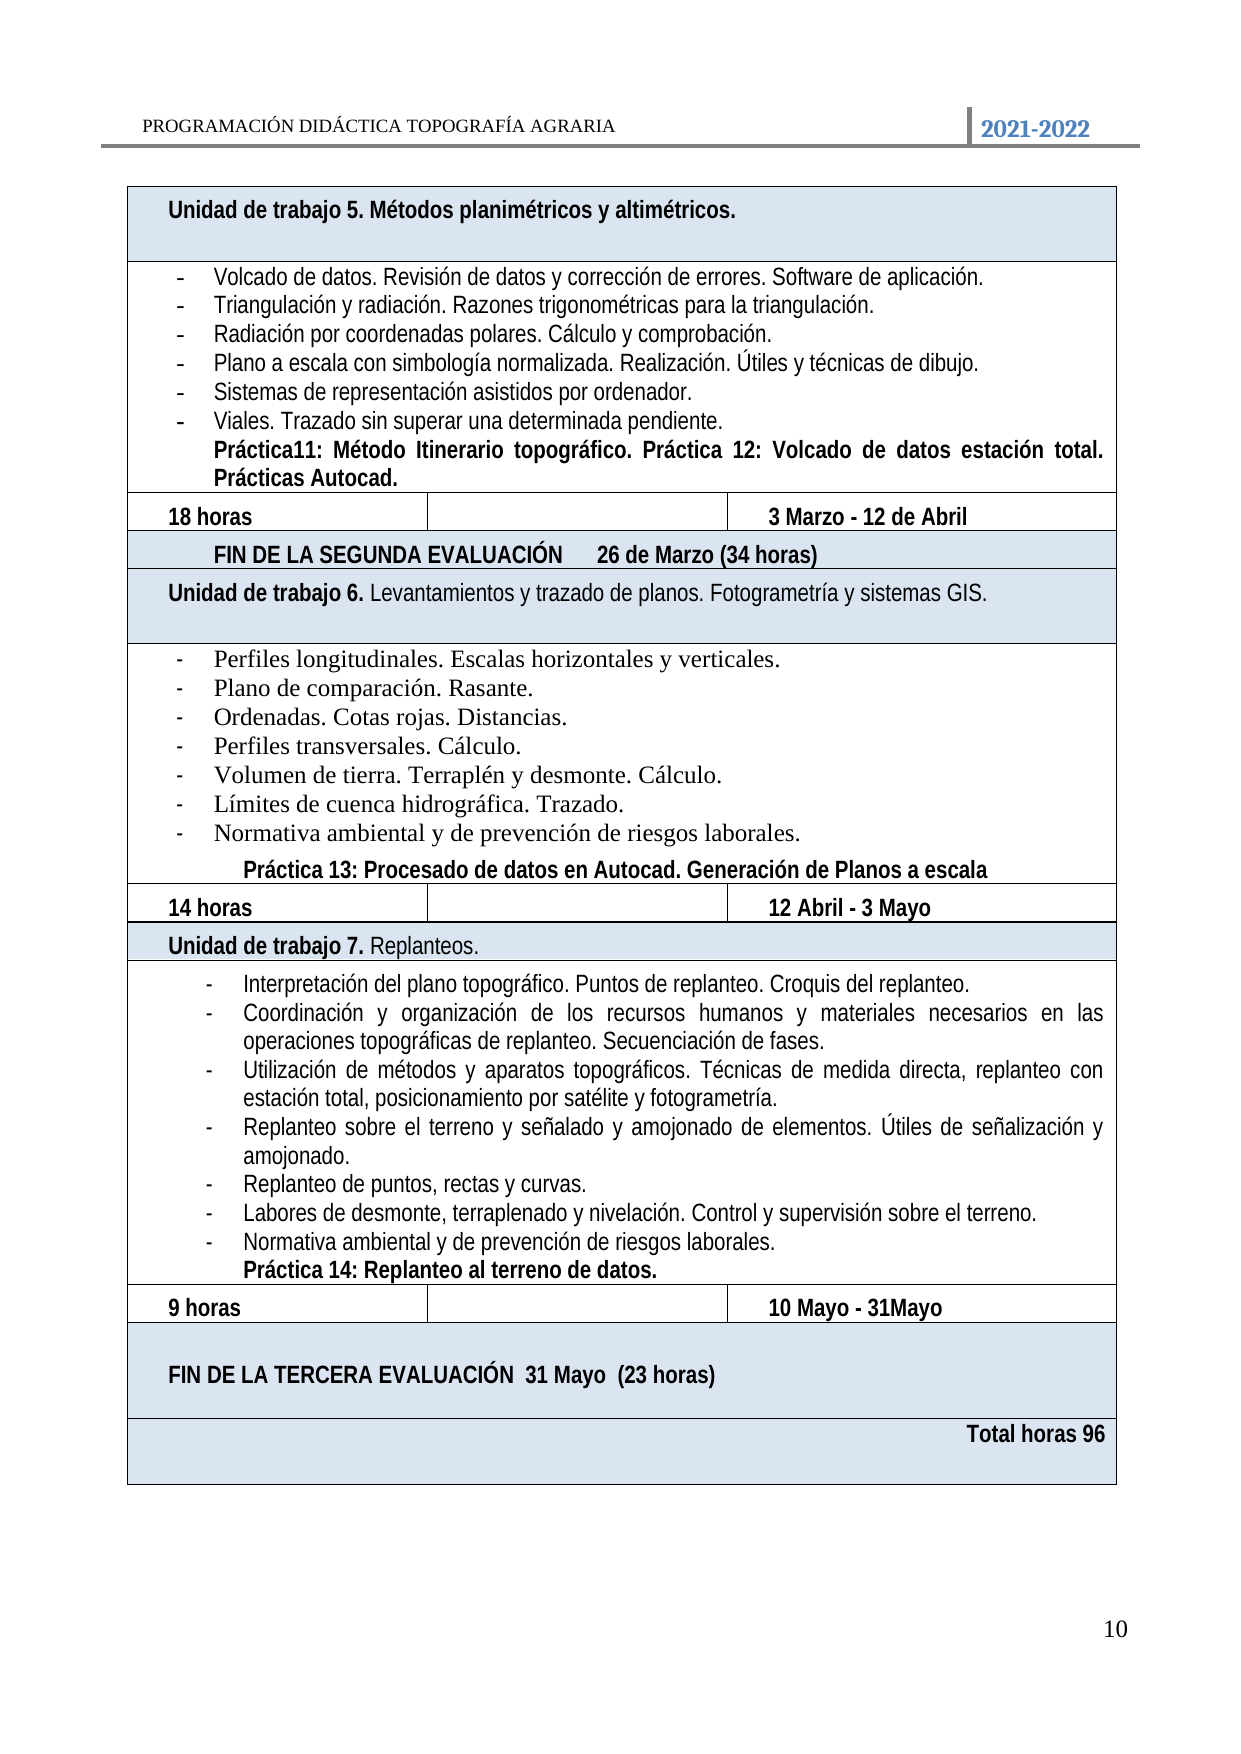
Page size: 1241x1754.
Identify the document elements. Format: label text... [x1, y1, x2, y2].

table_cell Volcado de datos. Revisión de datos y corrección de errores. Software de aplicación. Triangulación y radiación. Razones trigonométricas para la triangulación. Radiación por coordenadas polares. Cálculo y comprobación. Plano a escala con simbología normalizada. Realización. Útiles y técnicas de dibujo. Sistemas de representación asistidos por ordenador. Viales. Trazado sin superar una determinada pendiente. Práctica11: Método Itinerario topográfico. Práctica 12: Volcado de datos estación total. Prácticas Autocad. [128, 262, 1116, 492]
table_cell 3 Marzo - 12 de Abril [728, 493, 1116, 530]
table_cell 9 horas [128, 1285, 427, 1322]
table_cell [428, 884, 727, 921]
table_cell 14 horas [128, 884, 427, 921]
table_cell FIN DE LA TERCERA EVALUACIÓN 31 Mayo (23 horas) [128, 1323, 1116, 1418]
table_cell 18 horas [128, 493, 427, 530]
table_cell 10 Mayo - 31Mayo [728, 1285, 1116, 1322]
table_cell Total horas 96 [128, 1419, 1116, 1484]
table_cell Unidad de trabajo 7. Replanteos. [128, 923, 1116, 959]
table_cell FIN DE LA SEGUNDA EVALUACIÓN 26 de Marzo (34 horas) [128, 531, 1116, 568]
table_cell Perfiles longitudinales. Escalas horizontales y verticales. Plano de comparación. Rasante. Ordenadas. Cotas rojas. Distancias. Perfiles transversales. Cálculo. Volumen de tierra. Terraplén y desmonte. Cálculo. Límites de cuenca hidrográfica. Trazado. Normativa ambiental y de prevención de riesgos laborales. Práctica 13: Procesado de datos en Autocad. Generación de Planos a escala [128, 644, 1116, 883]
table_cell [428, 1285, 727, 1322]
table_cell Unidad de trabajo 6. Levantamientos y trazado de planos. Fotogrametría y sistemas GIS. [128, 569, 1116, 643]
table_cell Interpretación del plano topográfico. Puntos de replanteo. Croquis del replanteo. Coordinación y organización de los recursos humanos y materiales necesarios en las operaciones topográficas de replanteo. Secuenciación de fases. Utilización de métodos y aparatos topográficos. Técnicas de medida directa, replanteo con estación total, posicionamiento por satélite y fotogrametría. Replanteo sobre el terreno y señalado y amojonado de elementos. Útiles de señalización y amojonado. Replanteo de puntos, rectas y curvas. Labores de desmonte, terraplenado y nivelación. Control y supervisión sobre el terreno. Normativa ambiental y de prevención de riesgos laborales. Práctica 14: Replanteo al terreno de datos. [128, 961, 1116, 1284]
table_cell [428, 493, 727, 530]
table_cell Unidad de trabajo 5. Métodos planimétricos y altimétricos. [128, 187, 1116, 261]
table_cell 12 Abril - 3 Mayo [728, 884, 1116, 921]
